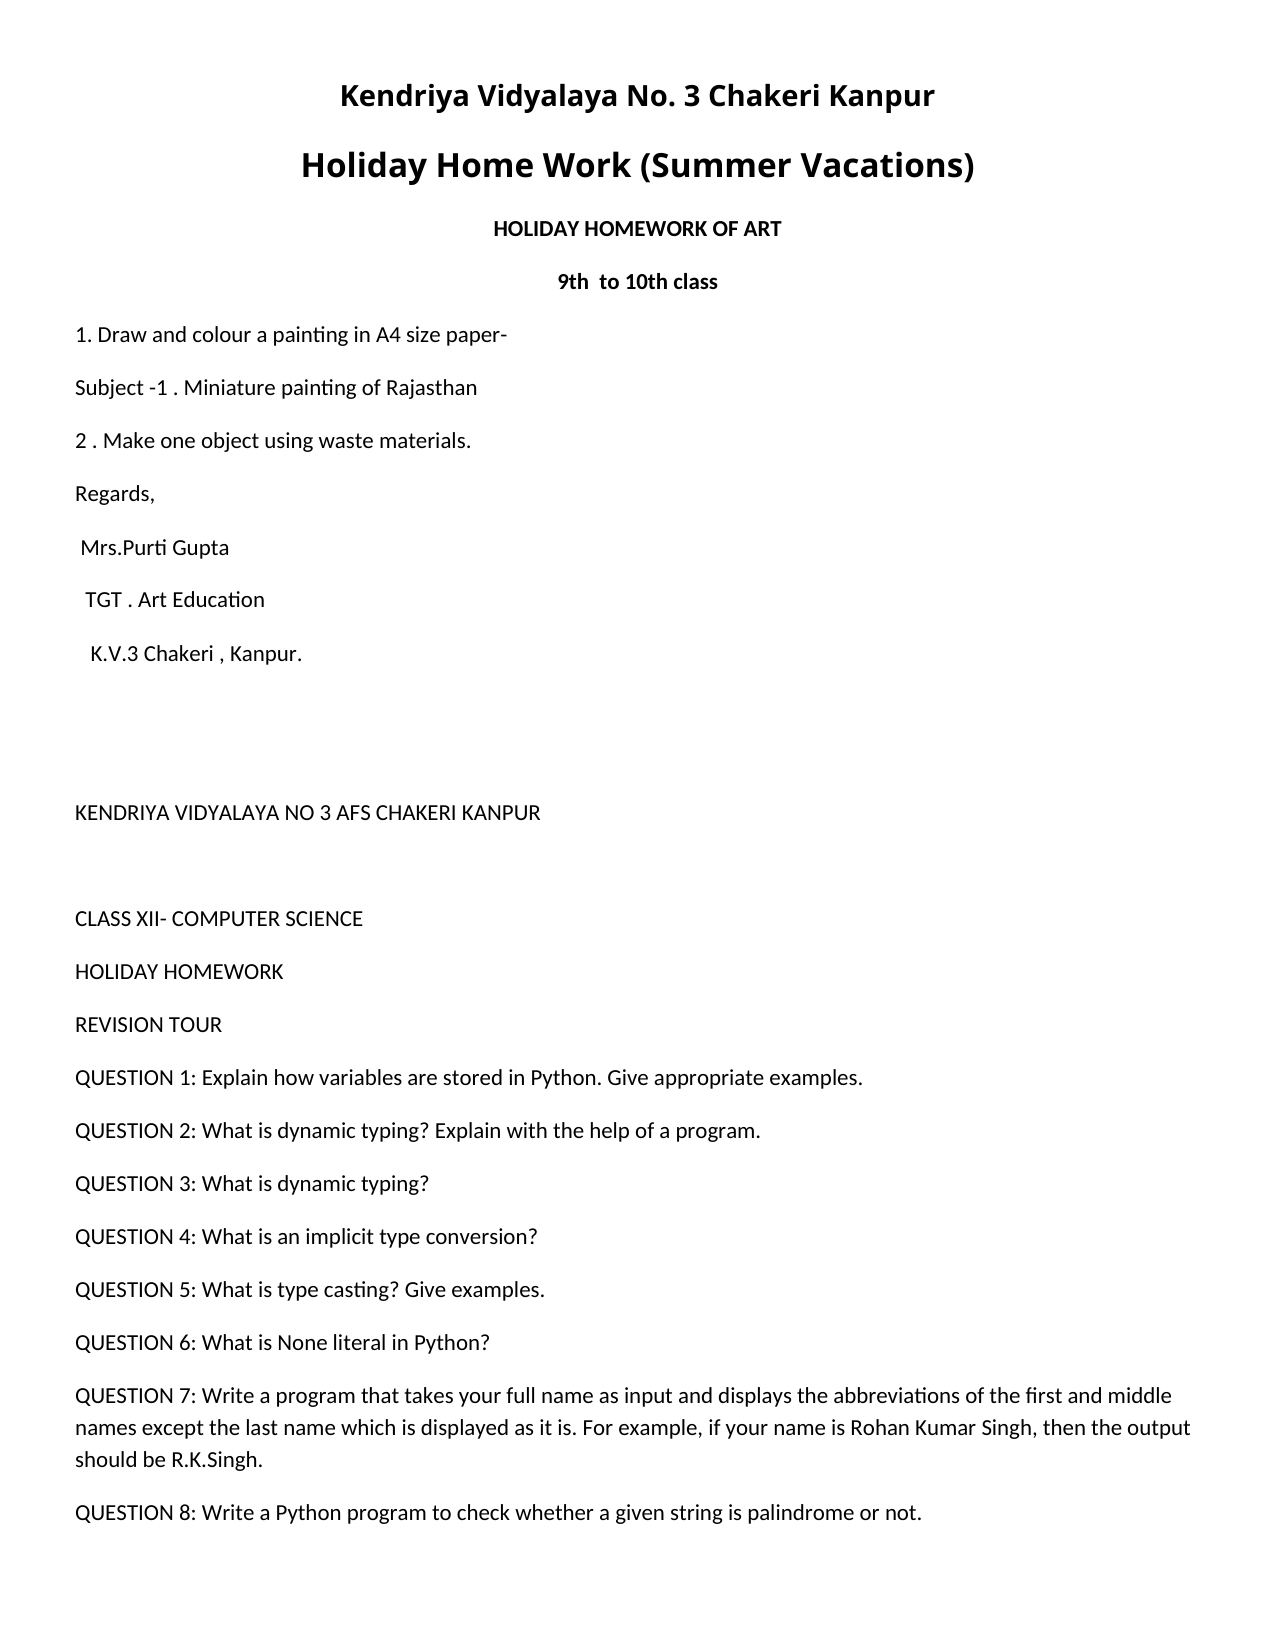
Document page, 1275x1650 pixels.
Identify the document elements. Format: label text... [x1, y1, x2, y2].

text HOLIDAY HOMEWORK OF ART [75, 214, 1200, 242]
text TGT . Art Education [75, 586, 1200, 614]
text QUESTION 3: What is dynamic typing? [75, 1169, 1200, 1197]
text Regards, [75, 479, 1200, 508]
text QUESTION 5: What is type casting? Give examples. [75, 1275, 1200, 1303]
text QUESTION 7: Write a program that takes your full name as input and displays the abbreviations of the first and middle names except the last name which is displayed as it is. For example, if your name is Rohan Kumar Singh, then the output should be R.K.Singh. [75, 1381, 1200, 1473]
text Holiday Home Work (Summer Vacations) [75, 141, 1200, 187]
text CLASS XII- COMPUTER SCIENCE [75, 904, 1200, 932]
text QUESTION 6: What is None literal in Python? [75, 1328, 1200, 1356]
text QUESTION 2: What is dynamic typing? Explain with the help of a program. [75, 1116, 1200, 1144]
text K.V.3 Chakeri , Kanpur. [75, 639, 1200, 667]
text QUESTION 8: Write a Python program to check whether a given string is palindrome or not. [75, 1498, 1200, 1526]
text 9th to 10th class [75, 267, 1200, 296]
text 2 . Make one object using waste materials. [75, 427, 1200, 454]
text Subject -1 . Miniature painting of Rajasthan [75, 373, 1200, 402]
text 1. Draw and colour a painting in A4 size paper- [75, 321, 1200, 348]
text KENDRIYA VIDYALAYA NO 3 AFS CHAKERI KANPUR [75, 798, 1200, 826]
text HOLIDAY HOMEWORK [75, 957, 1200, 985]
text Mrs.Purti Gupta [75, 533, 1200, 561]
text Kendriya Vidyalaya No. 3 Chakeri Kanpur [75, 75, 1200, 115]
text QUESTION 4: What is an implicit type conversion? [75, 1222, 1200, 1250]
text REVISION TOUR [75, 1010, 1200, 1038]
text QUESTION 1: Explain how variables are stored in Python. Give appropriate examples. [75, 1063, 1200, 1091]
